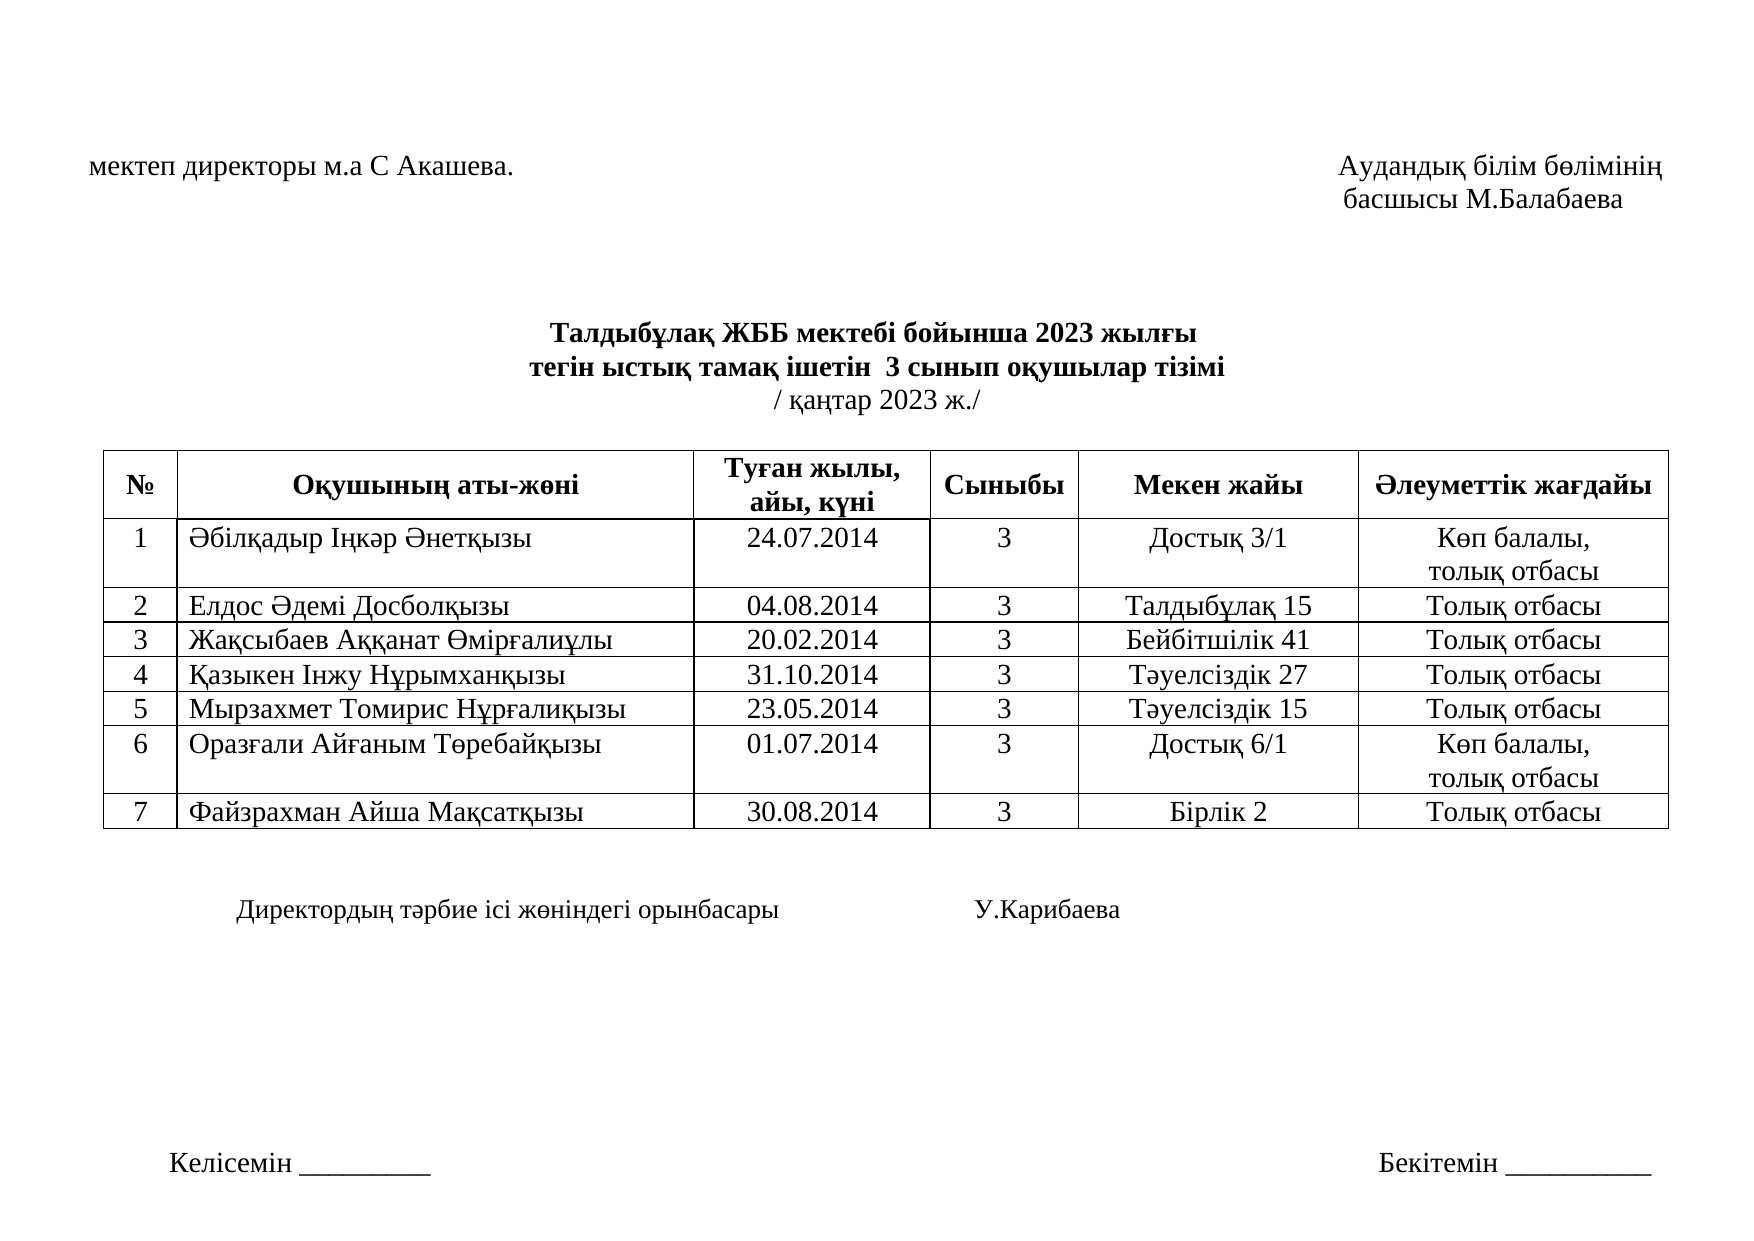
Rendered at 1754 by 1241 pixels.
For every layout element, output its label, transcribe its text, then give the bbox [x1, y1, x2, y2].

table_cell 2 [104, 588, 176, 621]
table_cell 5 [104, 692, 176, 725]
table_cell Әбілқадыр Іңкәр Әнетқызы [178, 520, 693, 587]
table_cell 3 [104, 623, 176, 656]
text Директордың тәрбие ісі жөніндегі орынбасары У.Карибаева [162, 894, 1665, 925]
table_cell Көп балалы, толық отбасы [1359, 726, 1668, 793]
table_cell 3 [931, 692, 1078, 725]
table_cell Достық 6/1 [1079, 726, 1358, 793]
table_cell 31.10.2014 [695, 657, 929, 691]
table_header Әлеуметтік жағдайы [1359, 451, 1668, 518]
table_cell Толық отбасы [1359, 657, 1668, 691]
table_cell Бірлік 2 [1079, 794, 1358, 828]
table_cell 23.05.2014 [695, 692, 929, 725]
table_cell 7 [104, 794, 176, 828]
table_cell 1 [104, 519, 176, 587]
table_cell Тәуелсіздік 15 [1079, 692, 1358, 725]
table_cell Мырзахмет Томирис Нұрғалиқызы [178, 692, 693, 725]
table_cell Жақсыбаев Аққанат Өмірғалиұлы [178, 623, 693, 656]
table_cell 3 [931, 657, 1078, 691]
table_cell 30.08.2014 [695, 794, 929, 828]
table_cell 20.02.2014 [695, 623, 929, 656]
table_cell Елдос Әдемі Досболқызы [178, 588, 693, 621]
table_cell Көп балалы, толық отбасы [1359, 519, 1668, 587]
table_cell Талдыбұлақ 15 [1079, 588, 1358, 621]
table_cell Толық отбасы [1359, 623, 1668, 656]
table_cell 3 [931, 588, 1078, 621]
table_header Сыныбы [931, 451, 1078, 518]
text басшысы М.Балабаева [89, 181, 1665, 215]
table_cell Қазыкен Інжу Нұрымханқызы [178, 657, 693, 691]
table_header Туған жылы, айы, күні [694, 451, 930, 518]
text Талдыбұлақ ЖББ мектебі бойынша 2023 жылғы тегін ыстық тамақ ішетін 3 сынып оқушылар тізімі / қаңтар 2023 ж./ [89, 315, 1665, 416]
text Келісемін _________ Бекітемін __________ [89, 1145, 1665, 1179]
table_cell Толық отбасы [1359, 692, 1668, 725]
table_cell Тәуелсіздік 27 [1079, 657, 1358, 691]
table_cell Оразғали Айғаным Төребайқызы [178, 726, 693, 793]
table_cell 3 [931, 623, 1078, 656]
table_cell 4 [104, 657, 176, 691]
table_cell Достық 3/1 [1079, 519, 1358, 587]
table_cell Толық отбасы [1359, 588, 1668, 621]
table_header Оқушының аты-жөні [178, 451, 693, 518]
table_cell Толық отбасы [1359, 794, 1668, 828]
table_cell Файзрахман Айша Мақсатқызы [178, 794, 693, 828]
table_cell 6 [104, 726, 176, 793]
table_cell 3 [931, 519, 1078, 587]
text мектеп директоры м.а С Акашева. Аудандық білім бөлімінің [89, 148, 1665, 181]
table_cell Бейбітшілік 41 [1079, 623, 1358, 656]
table_header Мекен жайы [1079, 451, 1358, 518]
table_cell 24.07.2014 [695, 520, 929, 587]
table_cell 3 [931, 794, 1078, 828]
table_cell 3 [931, 726, 1078, 793]
table_cell 01.07.2014 [695, 726, 929, 793]
table_header № [104, 451, 177, 518]
table_cell 04.08.2014 [695, 588, 929, 621]
